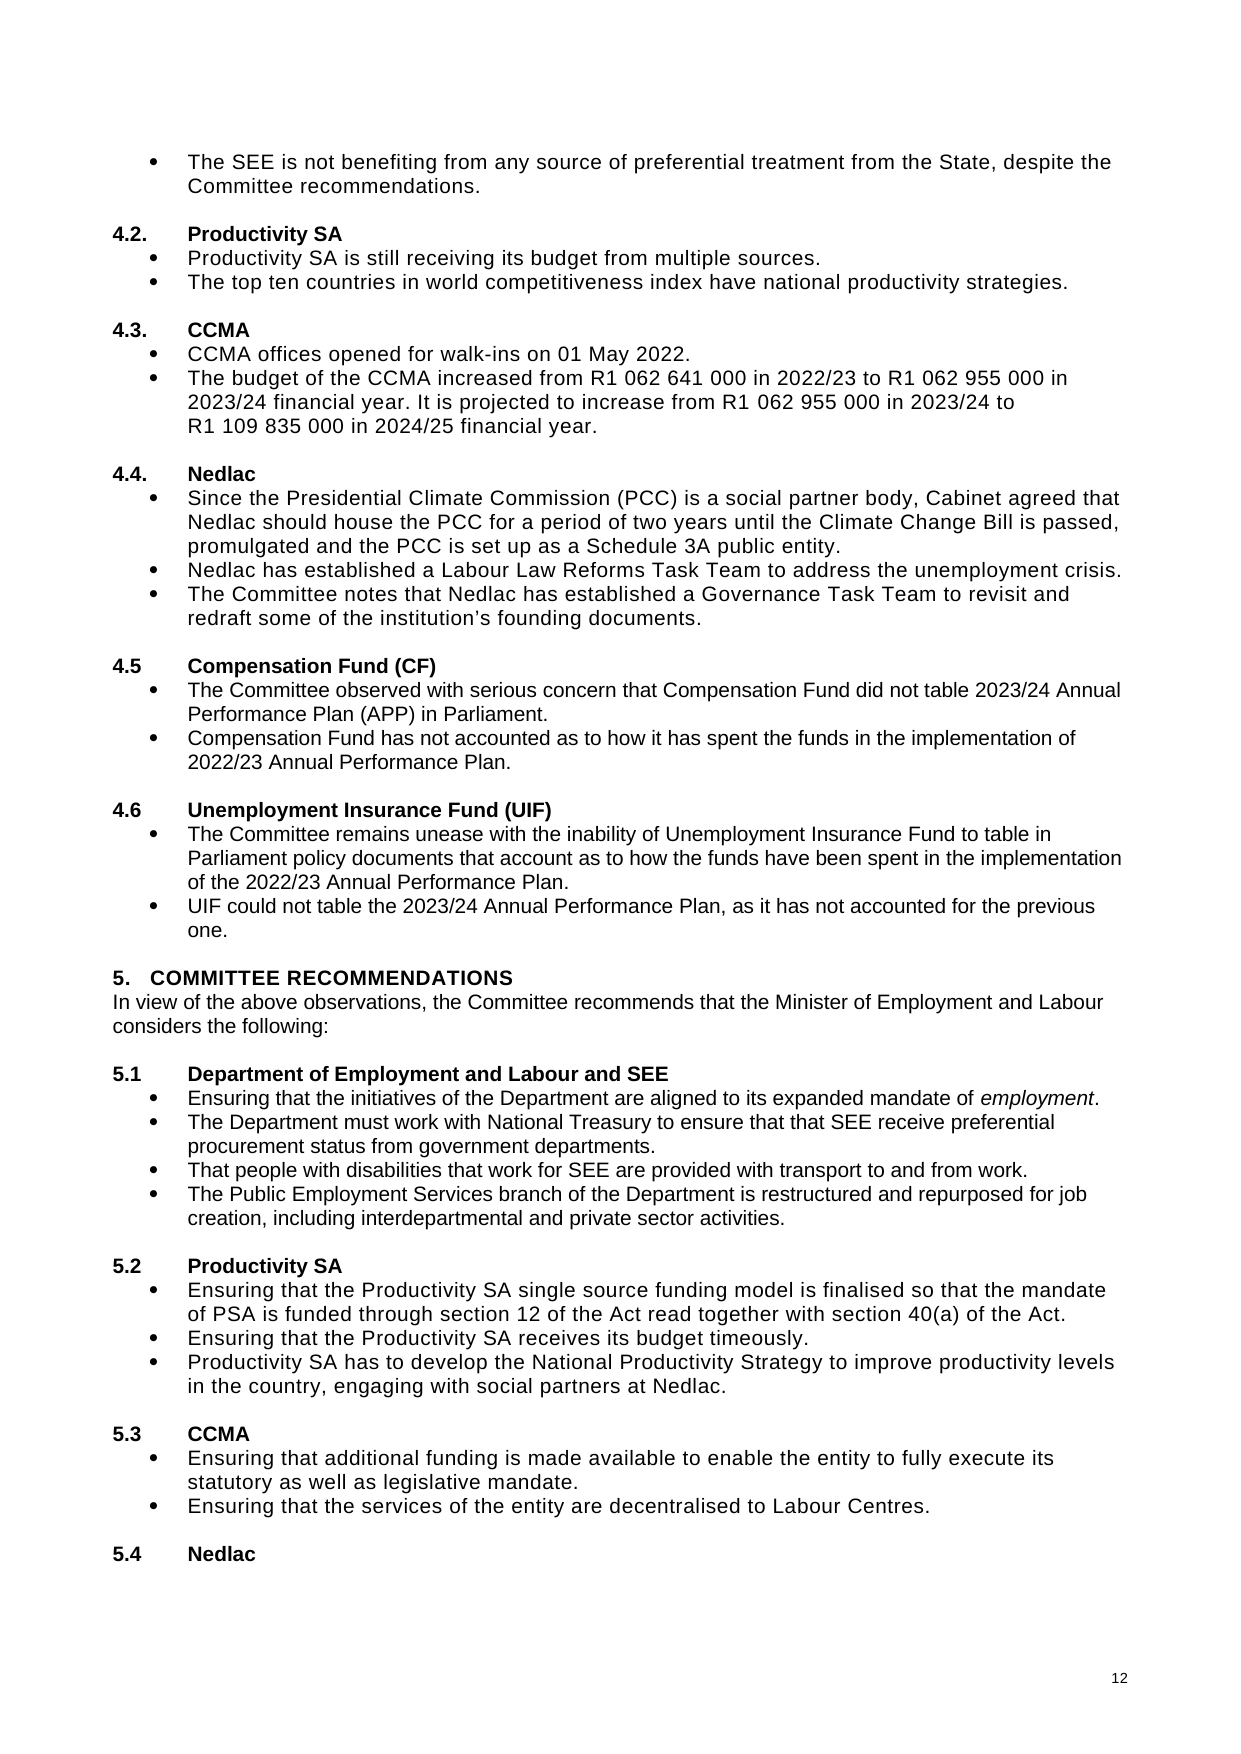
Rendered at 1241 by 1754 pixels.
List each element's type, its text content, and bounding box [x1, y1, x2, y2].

text 4.2. Productivity SA [112, 222, 1128, 246]
text 4.3. CCMA [112, 318, 1128, 342]
list The top ten countries in world competitiveness index have national productivity strategies. [150, 270, 1128, 294]
list Ensuring that the Productivity SA single source funding model is finalised so that the mandate of PSA is funded through section 12 of the Act read together with section 40(a) of the Act. [150, 1278, 1128, 1326]
list COMMITTEE RECOMMENDATIONS [112, 966, 1128, 990]
text 5.2 Productivity SA [112, 1254, 1128, 1278]
list The budget of the CCMA increased from R1 062 641 000 in 2022/23 to R1 062 955 000 in 2023/24 financial year. It is projected to increase from R1 062 955 000 in 2023/24 to R1 109 835 000 in 2024/25 financial year. [150, 366, 1128, 438]
list Unemployment Insurance Fund (UIF) [112, 798, 1128, 822]
list CCMA offices opened for walk-ins on 01 May 2022. [150, 342, 1128, 366]
list The Committee observed with serious concern that Compensation Fund did not table 2023/24 Annual Performance Plan (APP) in Parliament. [150, 678, 1128, 726]
text 5.3 CCMA [112, 1422, 1128, 1446]
list UIF could not table the 2023/24 Annual Performance Plan, as it has not accounted for the previous one. [150, 894, 1128, 942]
list That people with disabilities that work for SEE are provided with transport to and from work. [150, 1158, 1128, 1182]
list Ensuring that the Productivity SA receives its budget timeously. [150, 1326, 1128, 1350]
list The SEE is not benefiting from any source of preferential treatment from the State, despite the Committee recommendations. [150, 150, 1128, 198]
list Since the Presidential Climate Commission (PCC) is a social partner body, Cabinet agreed that Nedlac should house the PCC for a period of two years until the Climate Change Bill is passed, promulgated and the PCC is set up as a Schedule 3A public entity. [150, 486, 1128, 558]
text 5.4 Nedlac [112, 1542, 1128, 1566]
text 4.4. Nedlac [112, 462, 1128, 486]
list The Committee notes that Nedlac has established a Governance Task Team to revisit and redraft some of the institution’s founding documents. [150, 582, 1128, 630]
list The Department must work with National Treasury to ensure that that SEE receive preferential procurement status from government departments. [150, 1110, 1128, 1158]
text 4.5 Compensation Fund (CF) [112, 654, 1128, 678]
text 5.1 Department of Employment and Labour and SEE [112, 1062, 1128, 1086]
list Productivity SA is still receiving its budget from multiple sources. [150, 246, 1128, 270]
list Nedlac has established a Labour Law Reforms Task Team to address the unemployment crisis. [150, 558, 1128, 582]
list Ensuring that additional funding is made available to enable the entity to fully execute its statutory as well as legislative mandate. [150, 1446, 1128, 1494]
list The Committee remains unease with the inability of Unemployment Insurance Fund to table in Parliament policy documents that account as to how the funds have been spent in the implementation of the 2022/23 Annual Performance Plan. [150, 822, 1128, 894]
list Ensuring that the services of the entity are decentralised to Labour Centres. [150, 1494, 1128, 1518]
text In view of the above observations, the Committee recommends that the Minister of Employment and Labour considers the following: [112, 990, 1128, 1038]
list The Public Employment Services branch of the Department is restructured and repurposed for job creation, including interdepartmental and private sector activities. [150, 1182, 1128, 1230]
list Productivity SA has to develop the National Productivity Strategy to improve productivity levels in the country, engaging with social partners at Nedlac. [150, 1350, 1128, 1398]
list Ensuring that the initiatives of the Department are aligned to its expanded mandate of employment. [150, 1086, 1128, 1110]
list Compensation Fund has not accounted as to how it has spent the funds in the implementation of 2022/23 Annual Performance Plan. [150, 726, 1128, 774]
